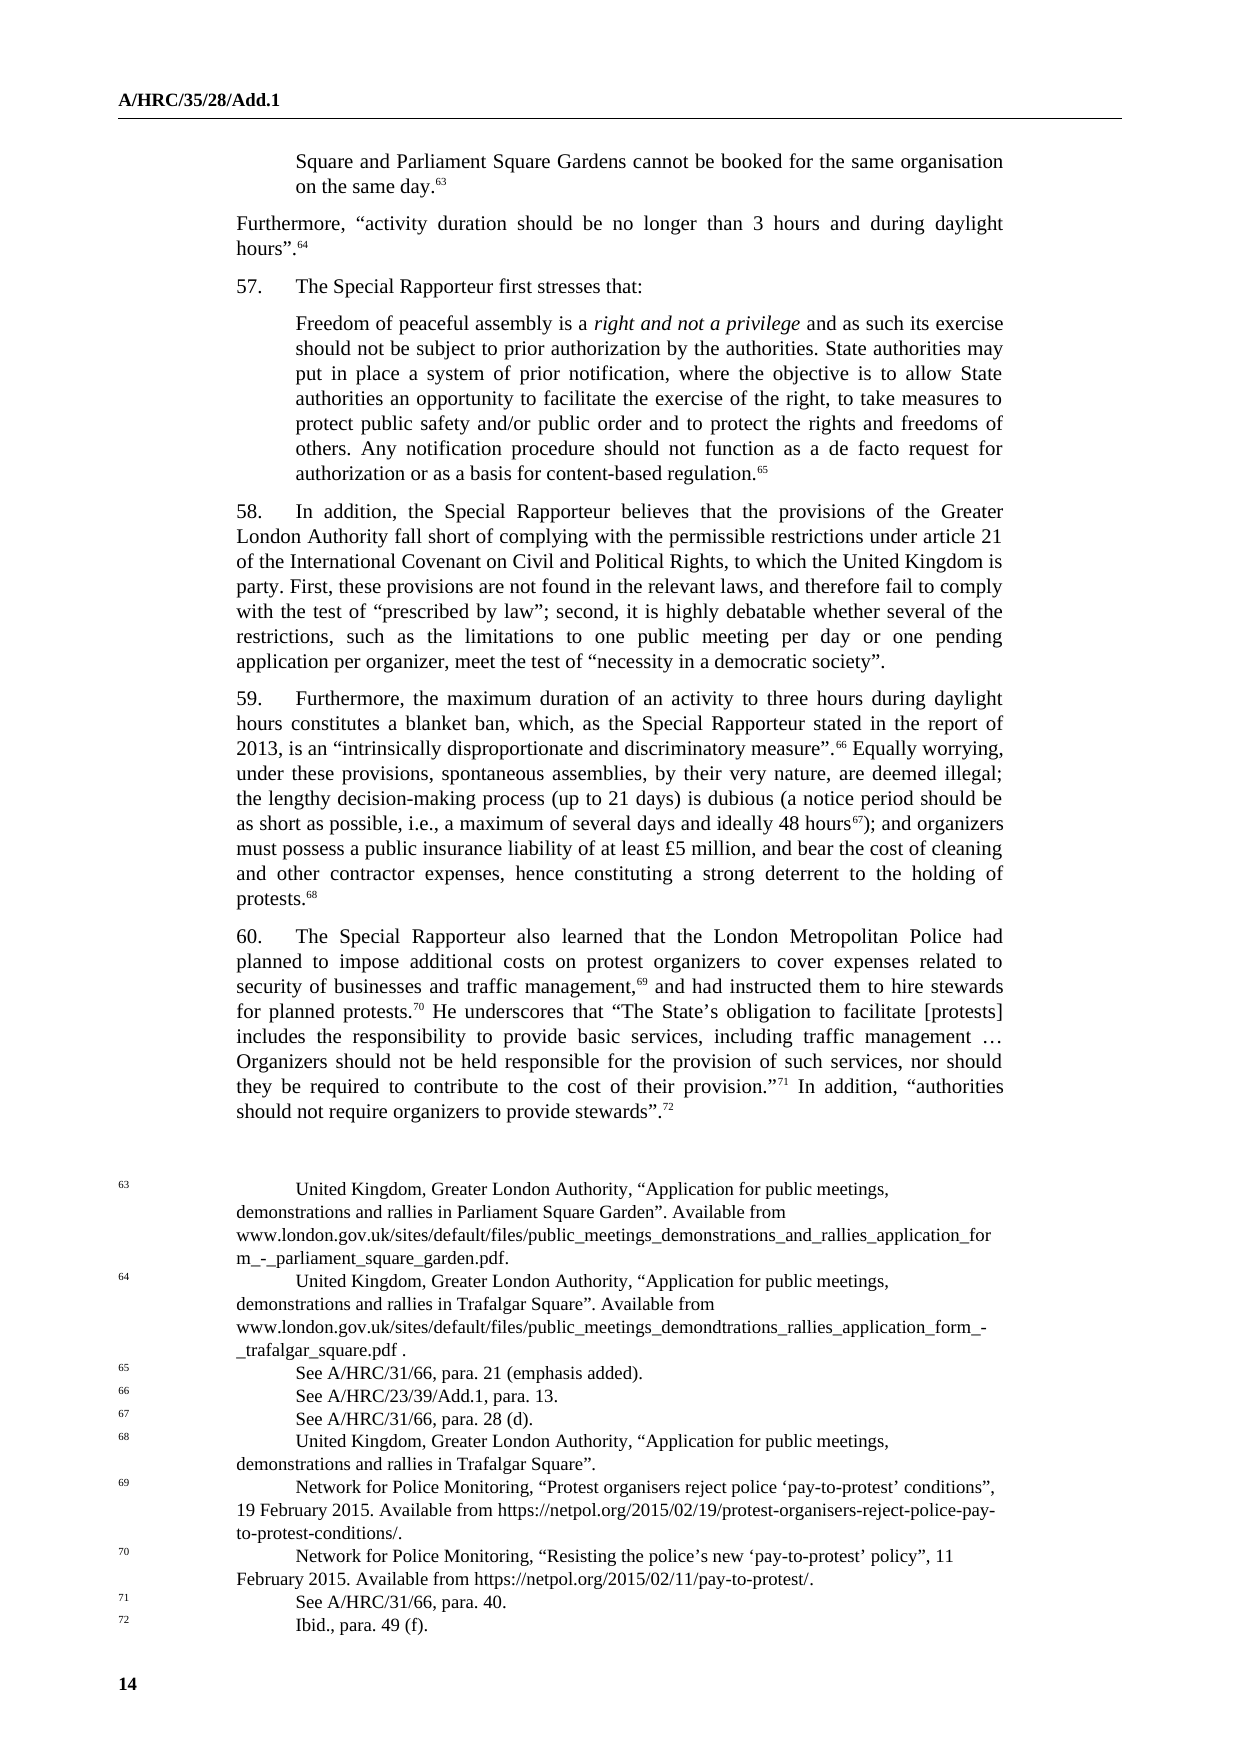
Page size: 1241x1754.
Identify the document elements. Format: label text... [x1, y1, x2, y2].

text 59. Furthermore, the maximum duration of an activity to three hours during daylight hours constitutes a blanket ban, which, as the Special Rapporteur stated in the report of 2013, is an “intrinsically disproportionate and discriminatory measure”. Equally worrying, under these provisions, spontaneous assemblies, by their very nature, are deemed illegal; the lengthy decision-making process (up to 21 days) is dubious (a notice period should be as short as possible, i.e., a maximum of several days and ideally 48 hours); and organizers must possess a public insurance liability of at least £5 million, and bear the cost of cleaning and other contractor expenses, hence constituting a strong deterrent to the holding of protests. [236, 685, 1004, 910]
text 58. In addition, the Special Rapporteur believes that the provisions of the Greater London Authority fall short of complying with the permissible restrictions under article 21 of the International Covenant on Civil and Political Rights, to which the United Kingdom is party. First, these provisions are not found in the relevant laws, and therefore fail to comply with the test of “prescribed by law”; second, it is highly debatable whether several of the restrictions, such as the limitations to one public meeting per day or one pending application per organizer, meet the test of “necessity in a democratic society”. [236, 498, 1004, 673]
text 60. The Special Rapporteur also learned that the London Metropolitan Police had planned to impose additional costs on protest organizers to cover expenses related to security of businesses and traffic management, and had instructed them to hire stewards for planned protests. He underscores that “The State’s obligation to facilitate [protests] includes the responsibility to provide basic services, including traffic management … Organizers should not be held responsible for the provision of such services, nor should they be required to contribute to the cost of their provision.” In addition, “authorities should not require organizers to provide stewards”. [236, 923, 1004, 1123]
text Furthermore, “activity duration should be no longer than 3 hours and during daylight hours”. [236, 210, 1004, 260]
text Freedom of peaceful assembly is a right and not a privilege and as such its exercise should not be subject to prior authorization by the authorities. State authorities may put in place a system of prior notification, where the objective is to allow State authorities an opportunity to facilitate the exercise of the right, to take measures to protect public safety and/or public order and to protect the rights and freedoms of others. Any notification procedure should not function as a de facto request for authorization or as a basis for content-based regulation. [295, 310, 1004, 485]
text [295, 148, 1004, 198]
text 57. The Special Rapporteur first stresses that: [236, 273, 1004, 298]
